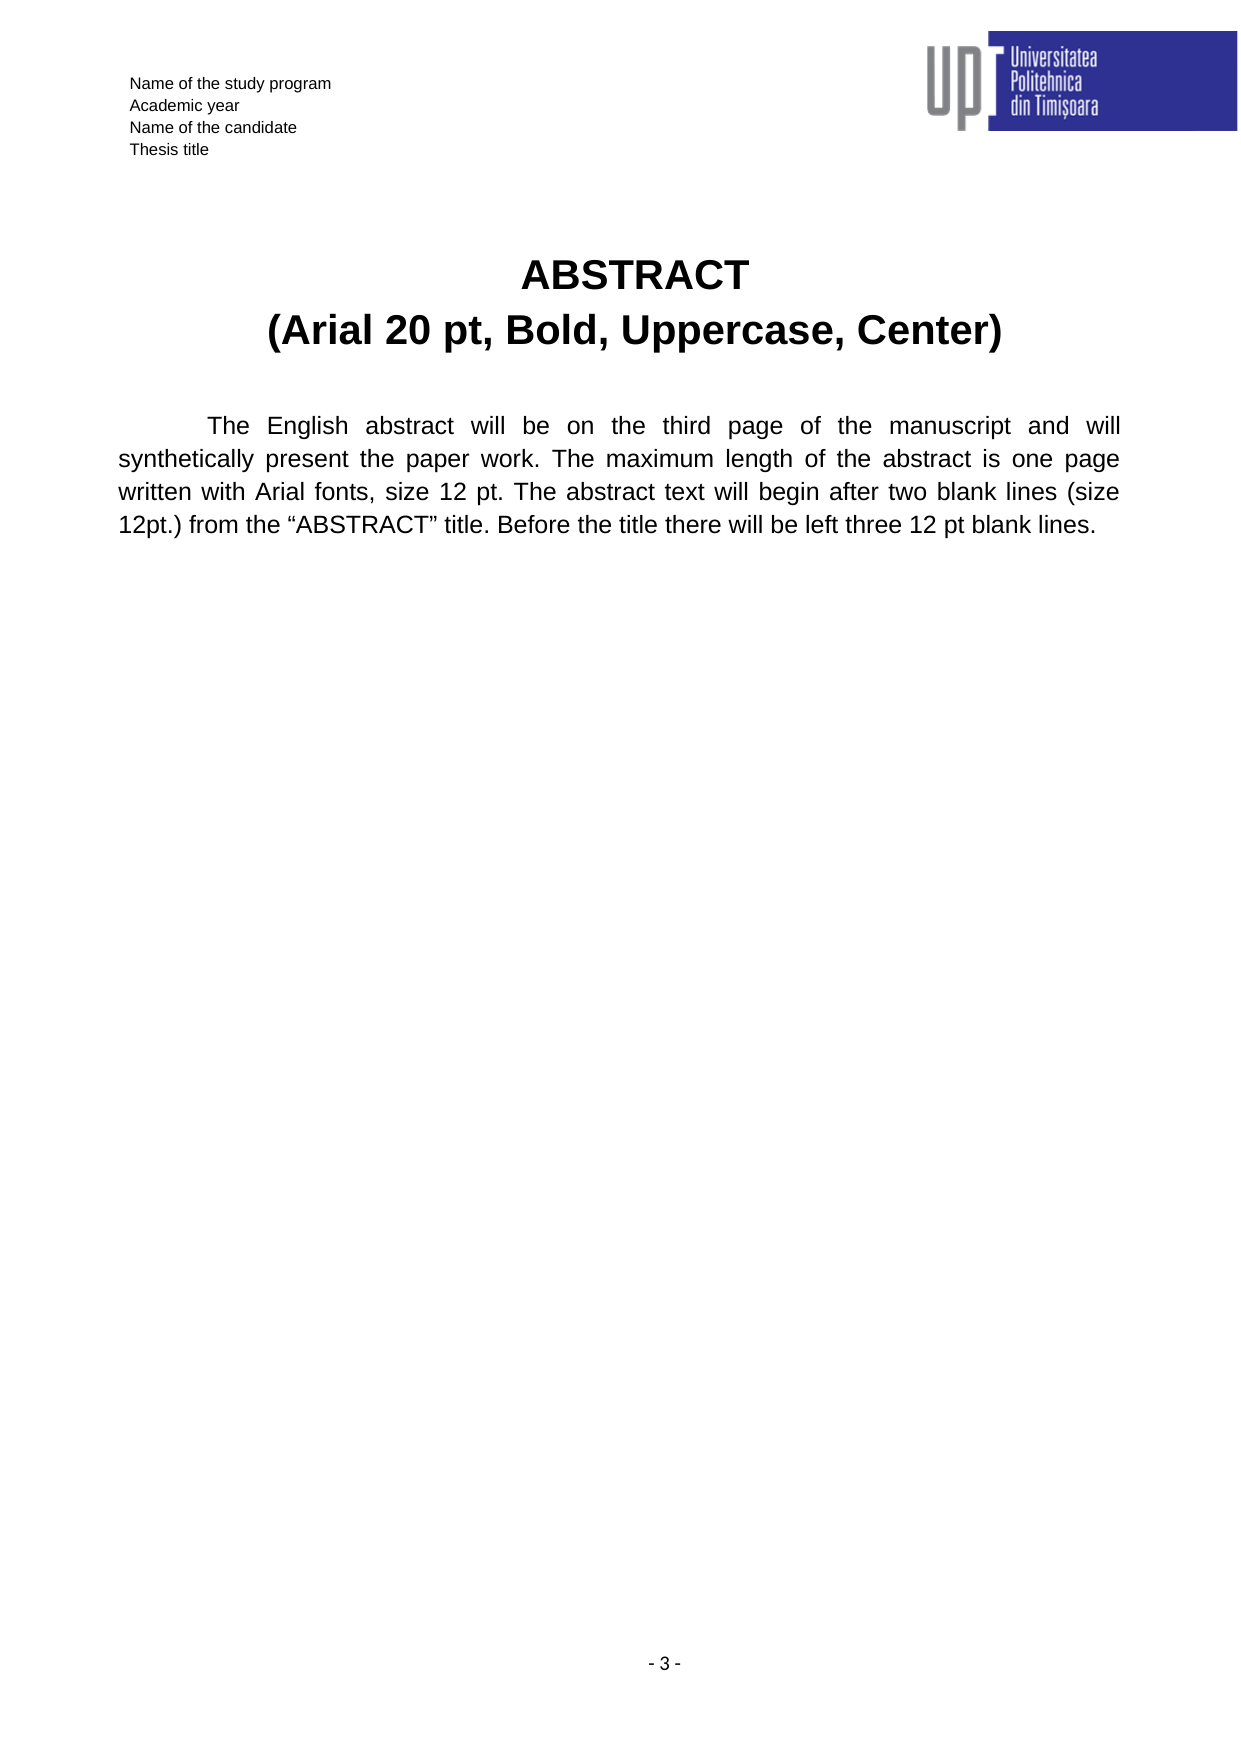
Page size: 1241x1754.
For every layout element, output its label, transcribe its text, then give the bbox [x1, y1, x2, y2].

text ABSTRACT [0, 251, 1181, 298]
title The English abstract will be on the third page of the manuscript and will synthetically present the paper work. The maximum length of the abstract is one page written with Arial fonts, size 12 pt. The abstract text will begin after two blank lines (size 12pt.) from the “ABSTRACT” title. Before the title there will be left three 12 pt blank lines. [118, 411, 1122, 538]
text (Arial 20 pt, Bold, Uppercase, Center) [0, 306, 1181, 353]
picture [927, 31, 1238, 131]
